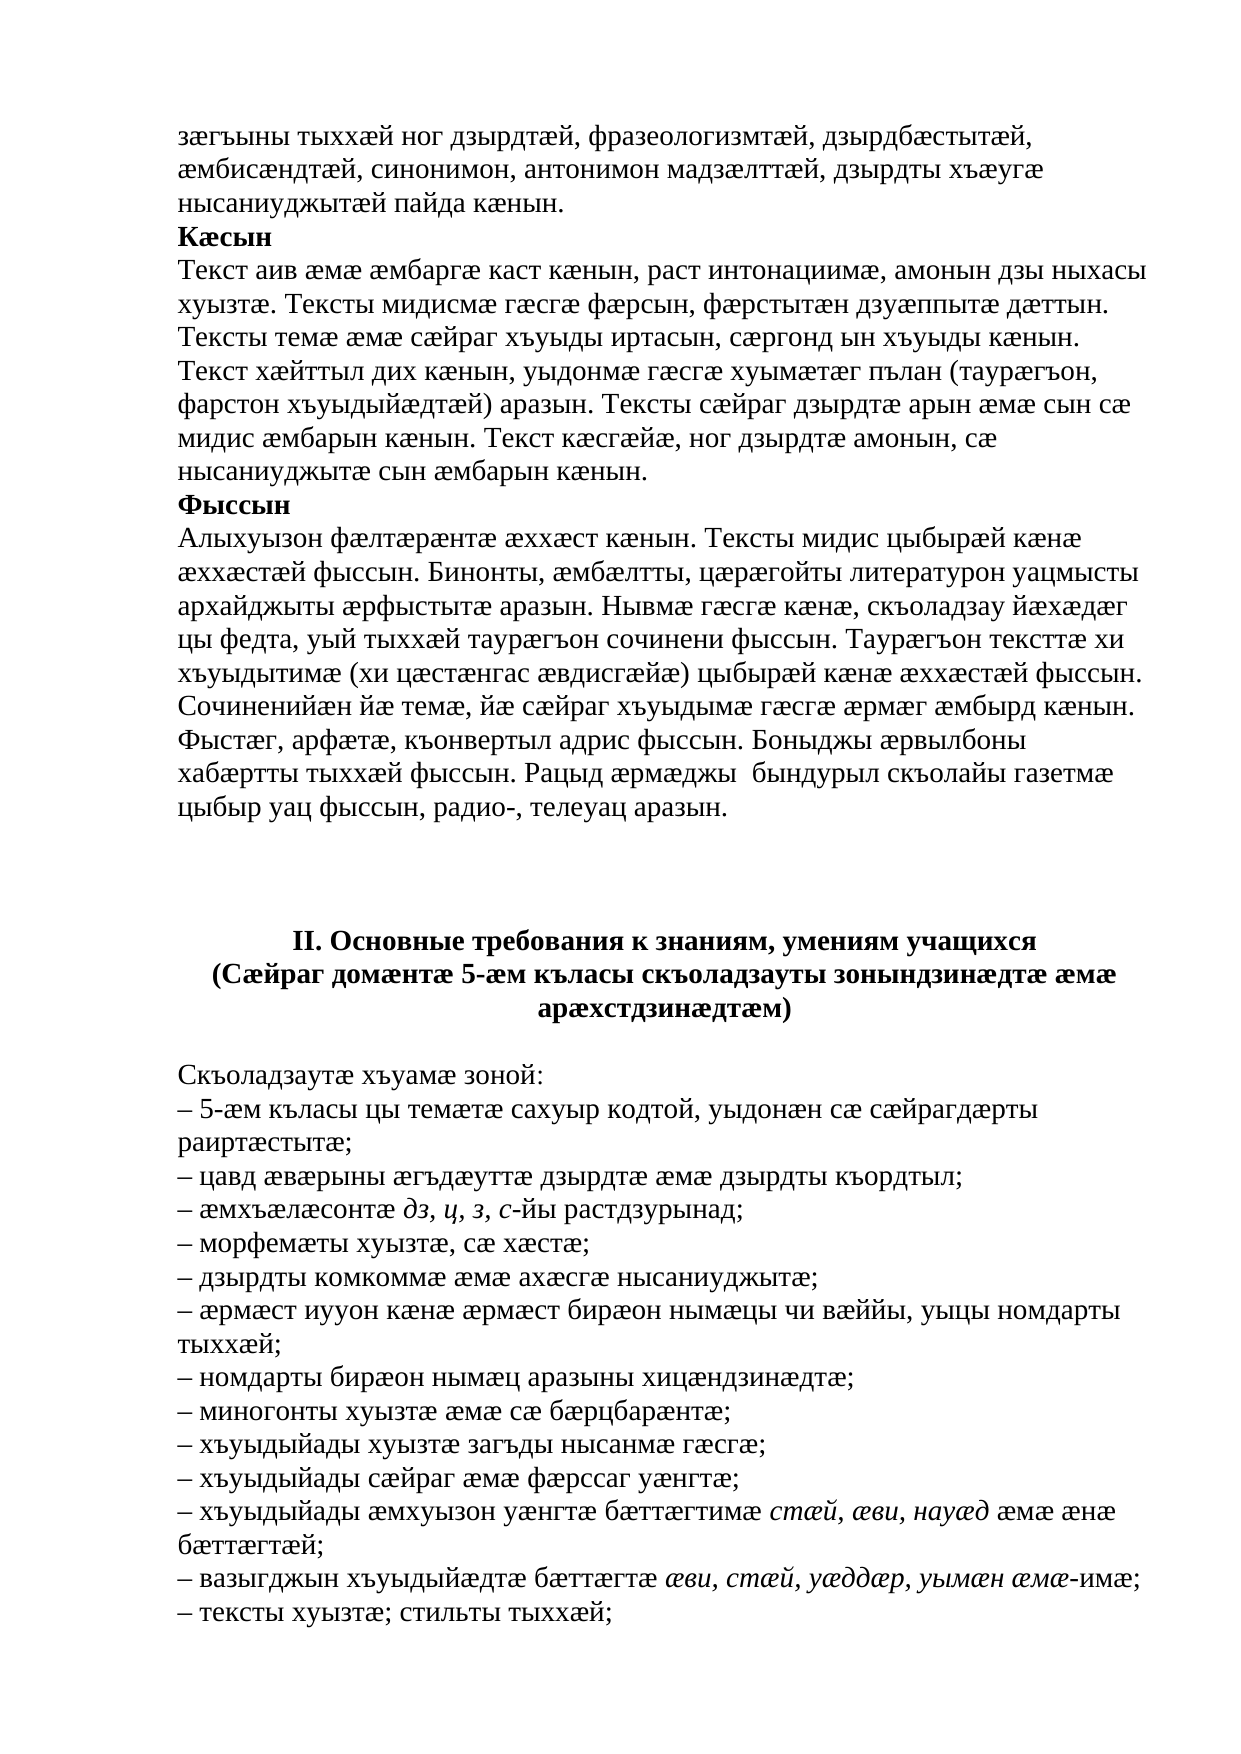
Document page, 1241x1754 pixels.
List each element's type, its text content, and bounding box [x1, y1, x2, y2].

text – номдарты бирæон нымæц аразыны хицæндзинæдтæ; [177, 1359, 1152, 1393]
text – 5-æм къласы цы темæтæ сахуыр кодтой, уыдонæн сæ сæйрагдæрты раиртæстытæ; [177, 1091, 1152, 1158]
text – æрмæст иууон кæнæ æрмæст бирæон нымæцы чи вæййы, уыцы номдарты тыххæй; [177, 1292, 1152, 1359]
text Текст аив æмæ æмбаргæ каст кæнын, раст интонациимæ, амонын дзы ныхасы хуызтæ. Тексты мидисмæ гæсгæ фæрсын, фæрстытæн дзуæппытæ дæттын. Тексты темæ æмæ сæйраг хъуыды иртасын, сæргонд ын хъуыды кæнын. Текст хæйттыл дих кæнын, уыдонмæ гæсгæ хуымæтæг пълан (таурæгъон, фарстон хъуыдыйæдтæй) аразын. Тексты сæйраг дзырдтæ арын æмæ сын сæ мидис æмбарын кæнын. Текст кæсгæйæ, ног дзырдтæ амонын, сæ нысаниуджытæ сын æмбарын кæнын. [177, 252, 1152, 487]
text II. Основные требования к знаниям, умениям учащихся [177, 923, 1152, 957]
text Кæсын [177, 219, 1152, 252]
text Фыссын [177, 487, 1152, 521]
text – хъуыдыйады хуызтæ загъды нысанмæ гæсгæ; [177, 1426, 1152, 1460]
text (Сæйраг домæнтæ 5-æм къласы скъоладзауты зонындзинæдтæ æмæ арæхстдзинæдтæм) [177, 957, 1152, 1024]
text – дзырдты комкоммæ æмæ ахæсгæ нысаниуджытæ; [177, 1259, 1152, 1292]
text – цавд æвæрыны æгъдæуттæ дзырдтæ æмæ дзырдты къордтыл; [177, 1158, 1152, 1192]
text – хъуыдыйады сæйраг æмæ фæрссаг уæнгтæ; [177, 1460, 1152, 1493]
text – миногонты хуызтæ æмæ сæ бæрцбарæнтæ; [177, 1393, 1152, 1426]
text – морфемæты хуызтæ, сæ хæстæ; [177, 1225, 1152, 1259]
text – вазыгджын хъуыдыйæдтæ бæттæгтæ æви, стæй, уæддæр, уымæн æмæ-имæ; [177, 1561, 1152, 1594]
text – хъуыдыйады æмхуызон уæнгтæ бæттæгтимæ стæй, æви, науæд æмæ æнæ бæттæгтæй; [177, 1493, 1152, 1561]
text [177, 118, 1152, 219]
text Скъоладзаутæ хъуамæ зоной [177, 1057, 1152, 1091]
text Алыхуызон фæлтæрæнтæ æххæст кæнын. Тексты мидис цыбырæй кæнæ æххæстæй фыссын. Бинонты, æмбæлтты, цæрæгойты литературон уацмысты архайджыты æрфыстытæ аразын. Нывмæ гæсгæ кæнæ, скъоладзау йæхæдæг цы федта, уый тыххæй таурæгъон сочинени фыссын. Таурæгъон тексттæ хи хъуыдытимæ (хи цæстæнгас æвдисгæйæ) цыбырæй кæнæ æххæстæй фыссын. Сочиненийæн йæ темæ, йæ сæйраг хъуыдымæ гæсгæ æрмæг æмбырд кæнын. Фыстæг, арфæтæ, къонвертыл адрис фыссын. Боныджы æрвылбоны хабæртты тыххæй фыссын. Рацыд æрмæджы бындурыл скъолайы газетмæ цыбыр уац фыссын, радио-, телеуац аразын. [177, 521, 1152, 822]
text – тексты хуызтæ; стильты тыххæй; [177, 1594, 1152, 1628]
text – æмхъæлæсонтæ дз, ц, з, с-йы растдзурынад; [177, 1192, 1152, 1225]
